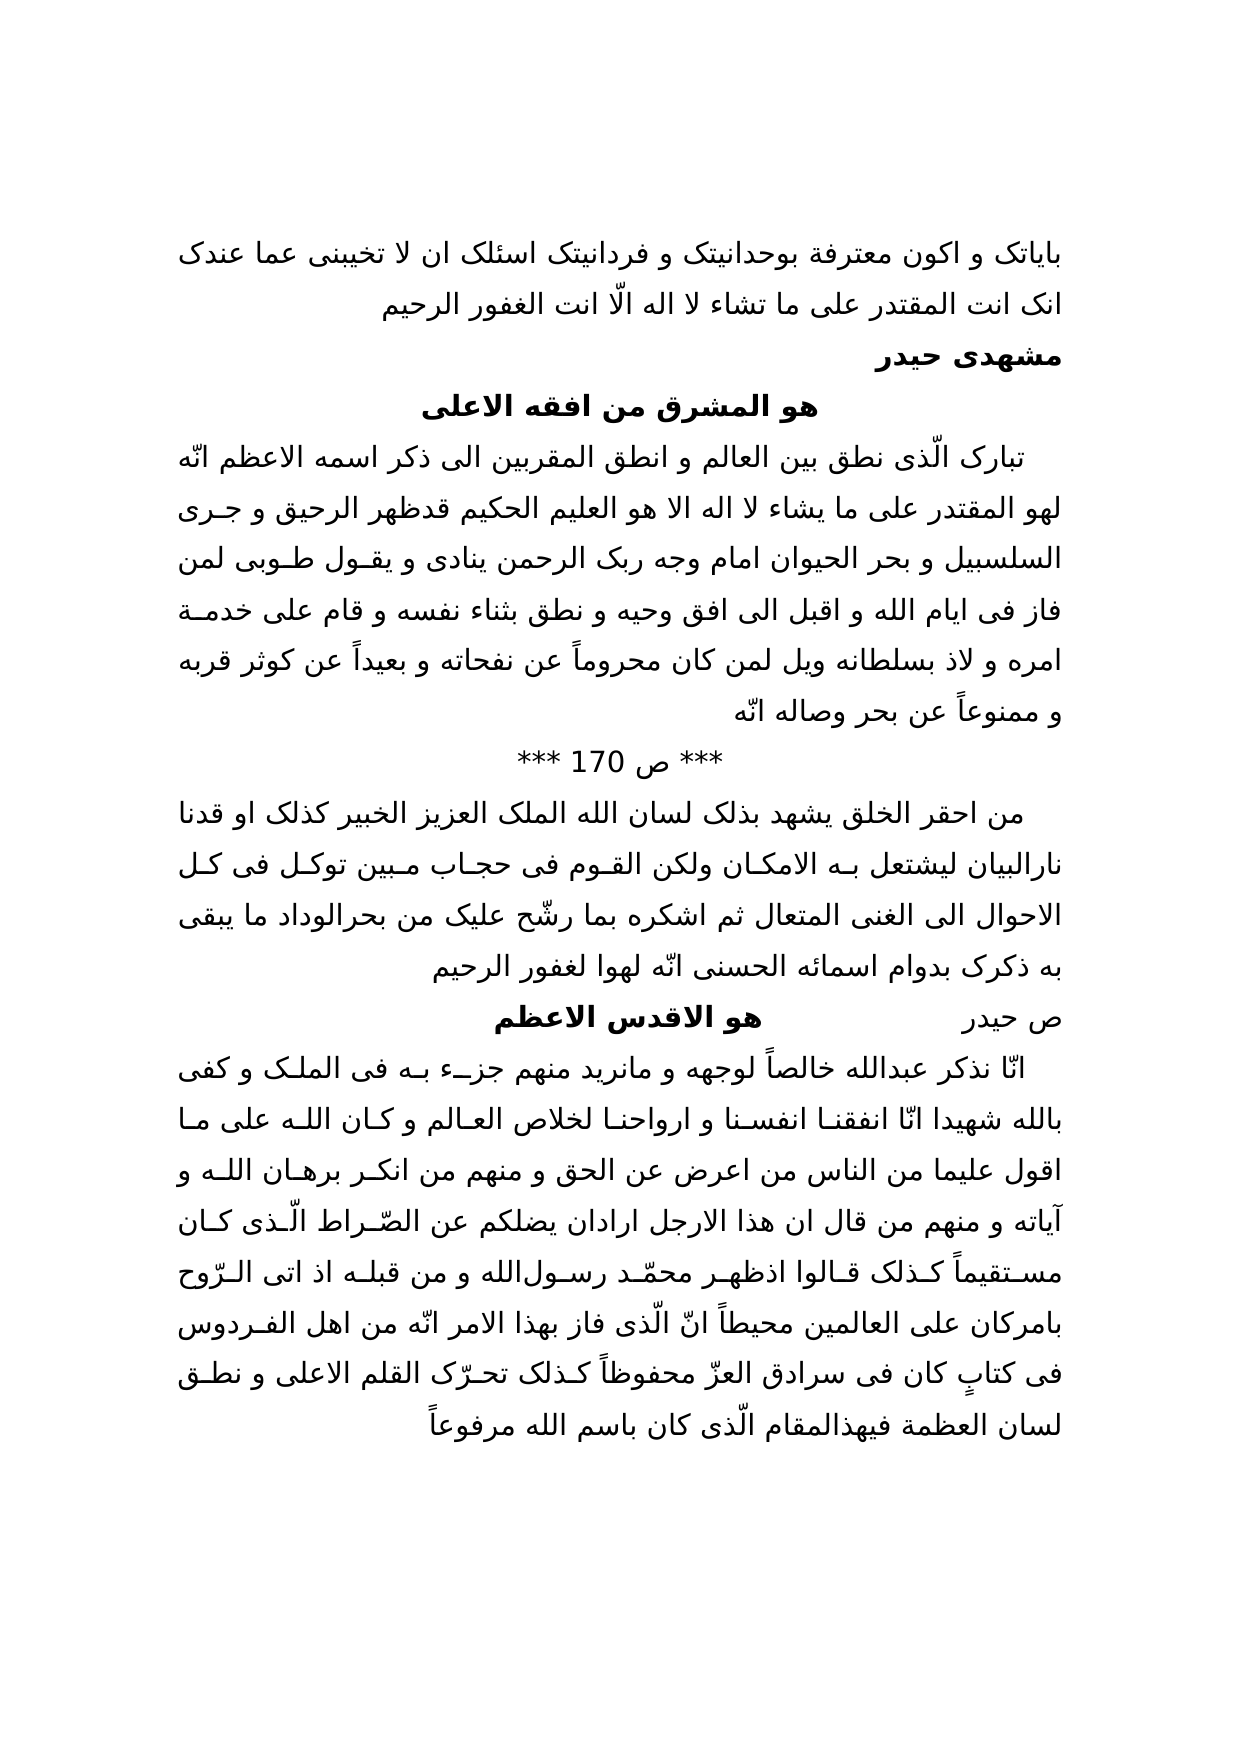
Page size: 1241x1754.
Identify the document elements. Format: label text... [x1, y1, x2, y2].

text هو المشرق من افقه الاعلی [177, 389, 1063, 423]
text ص حیدر هو الاقدس الاعظم [177, 1000, 1063, 1034]
text تبارک الّذی نطق بین العالم و انطق المقربین الی ذکر اسمه الاعظم انّه لهو المقتدر علی ما یشاء لا اله الا هو العلیم الحکیم قدظهر الرحیق و جری السلسبیل و بحر الحیوان امام وجه ربک الرحمن ینادی و یقول طوبی لمن فاز فی ایام الله و اقبل الی افق وحیه و نطق بثناء نفسه و قام علی خدمة امره و لاذ بسلطانه ویل لمن کان محروماً عن نفحاته و بعیداً عن کوثر قربه و ممنوعاً عن بحر وصاله انّه [177, 440, 1063, 729]
text انّا نذکر عبدالله خالصاً لوجهه و مانرید منهم جزـء به فی الملک و کفی بالله شهیدا انّا انفقنا انفسنا و ارواحنا لخلاص العالم و کان الله علی ما اقول علیما من الناس من اعرض عن الحق و منهم من انکر برهان الله و آیاته و منهم من قال ان هذا الارجل ارادان یضلکم عن الصّراط الّذی کان مستقیماً کذلک قالوا اذظهر محمّد رسول‌الله و من قبله اذ اتی الرّوح بامرکان علی العالمین محیطاً انّ الّذی فاز بهذا الامر انّه من اهل الفردوس فی کتابٍ کان فی سرادق العزّ محفوظاً کذلک تحرّک القلم الاعلی و نطق لسان العظمة فیهذالمقام الّذی کان باسم الله مرفوعاً [177, 1051, 1063, 1442]
text *** ص 170 *** [177, 746, 1063, 779]
text مشهدی حیدر [177, 338, 1063, 372]
text من احقر الخلق یشهد بذلک لسان الله الملک العزیز الخبیر کذلک او قدنا نارالبیان لیشتعل به الامکان ولکن القوم فی حجاب مبین توکل فی کل الاحوال الی الغنی المتعال ثم اشکره بما رشّح علیک من بحرالوداد ما یبقی به ذکرک بدوام اسمائه الحسنی انّه لهوا لغفور الرحیم [177, 797, 1063, 983]
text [177, 236, 1063, 321]
